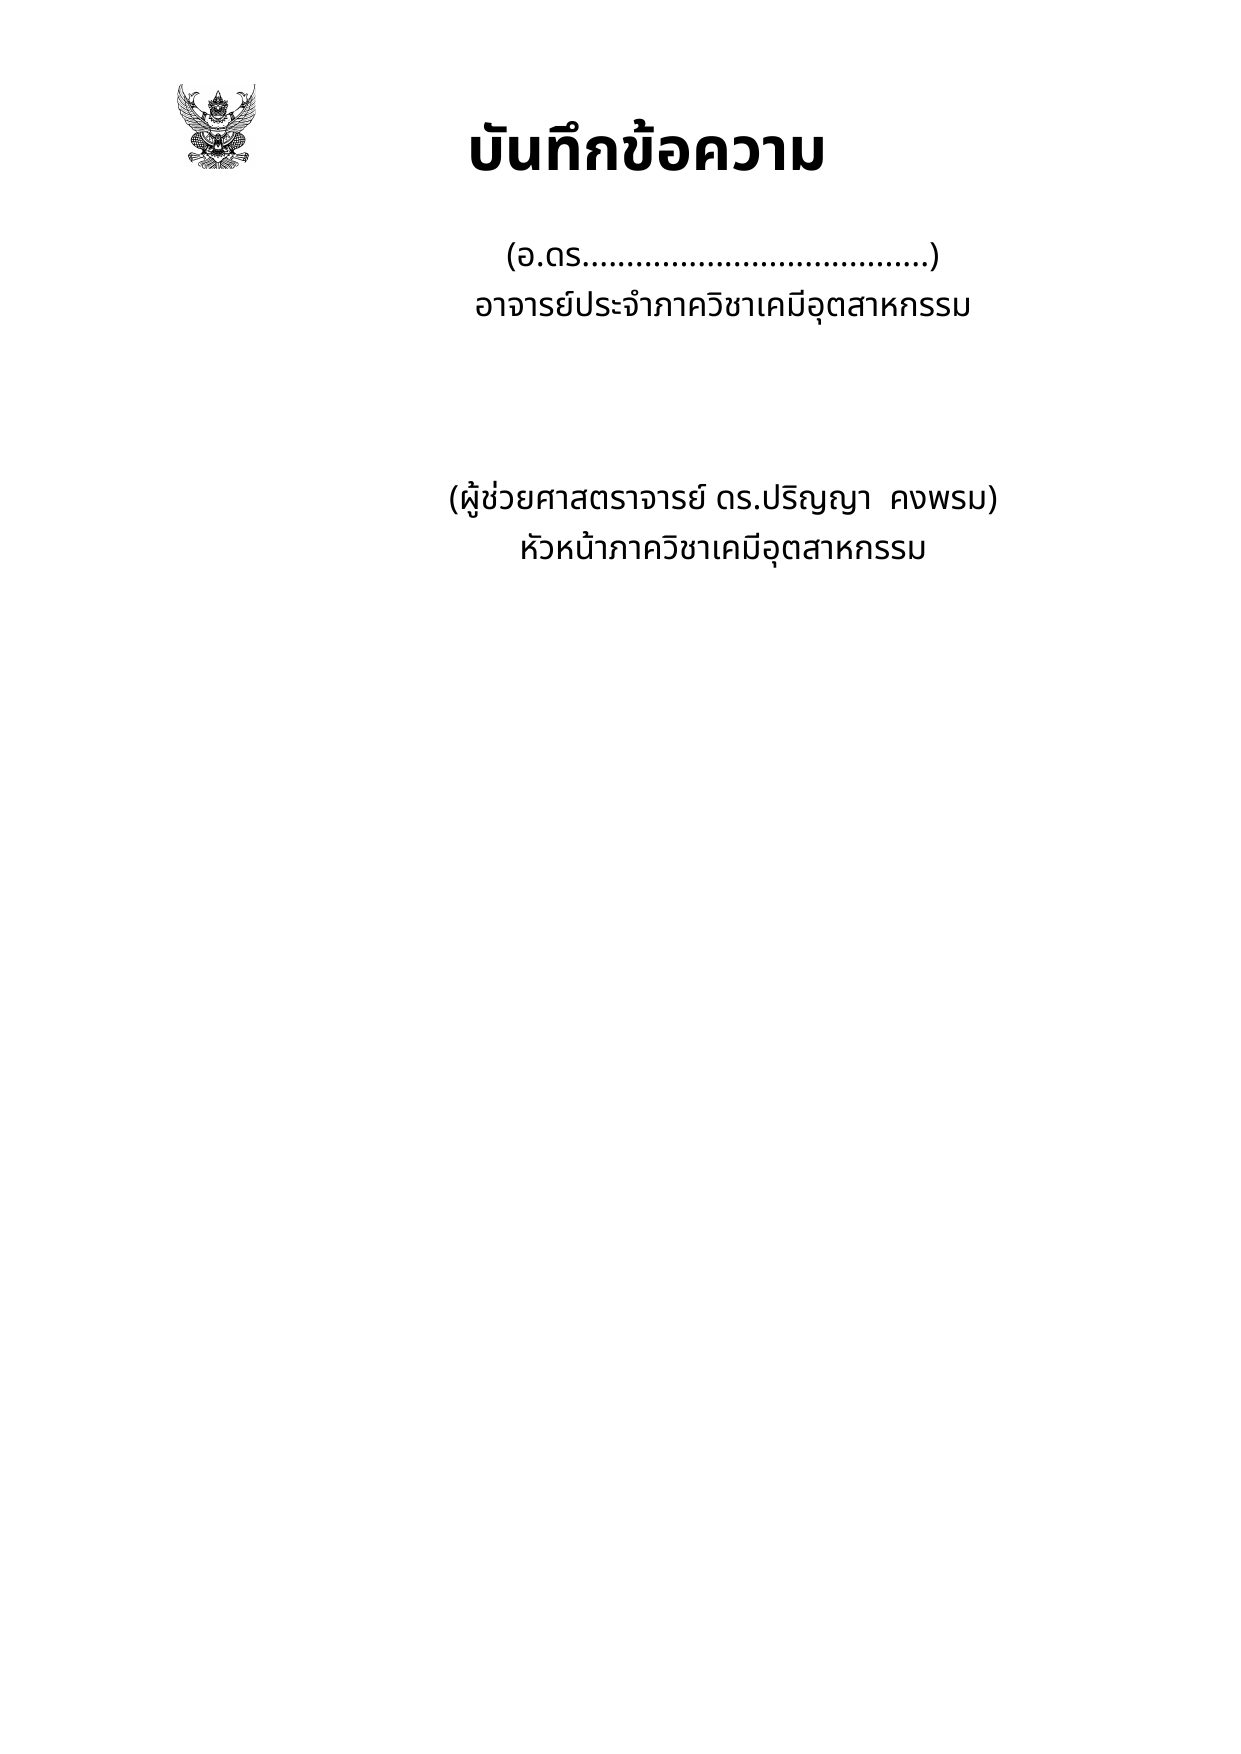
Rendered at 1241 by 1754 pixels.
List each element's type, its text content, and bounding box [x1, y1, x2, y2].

text (อ.ดร.......................................) [177, 231, 1122, 281]
picture [177, 84, 256, 169]
text หัวหน้าภาควิชาเคมีอุตสาหกรรม [177, 524, 1122, 574]
text อาจารย์ประจำภาควิชาเคมีอุตสาหกรรม [177, 281, 1122, 332]
text (ผู้ช่วยศาสตราจารย์ ดร.ปริญญา คงพรม) [177, 473, 1122, 524]
